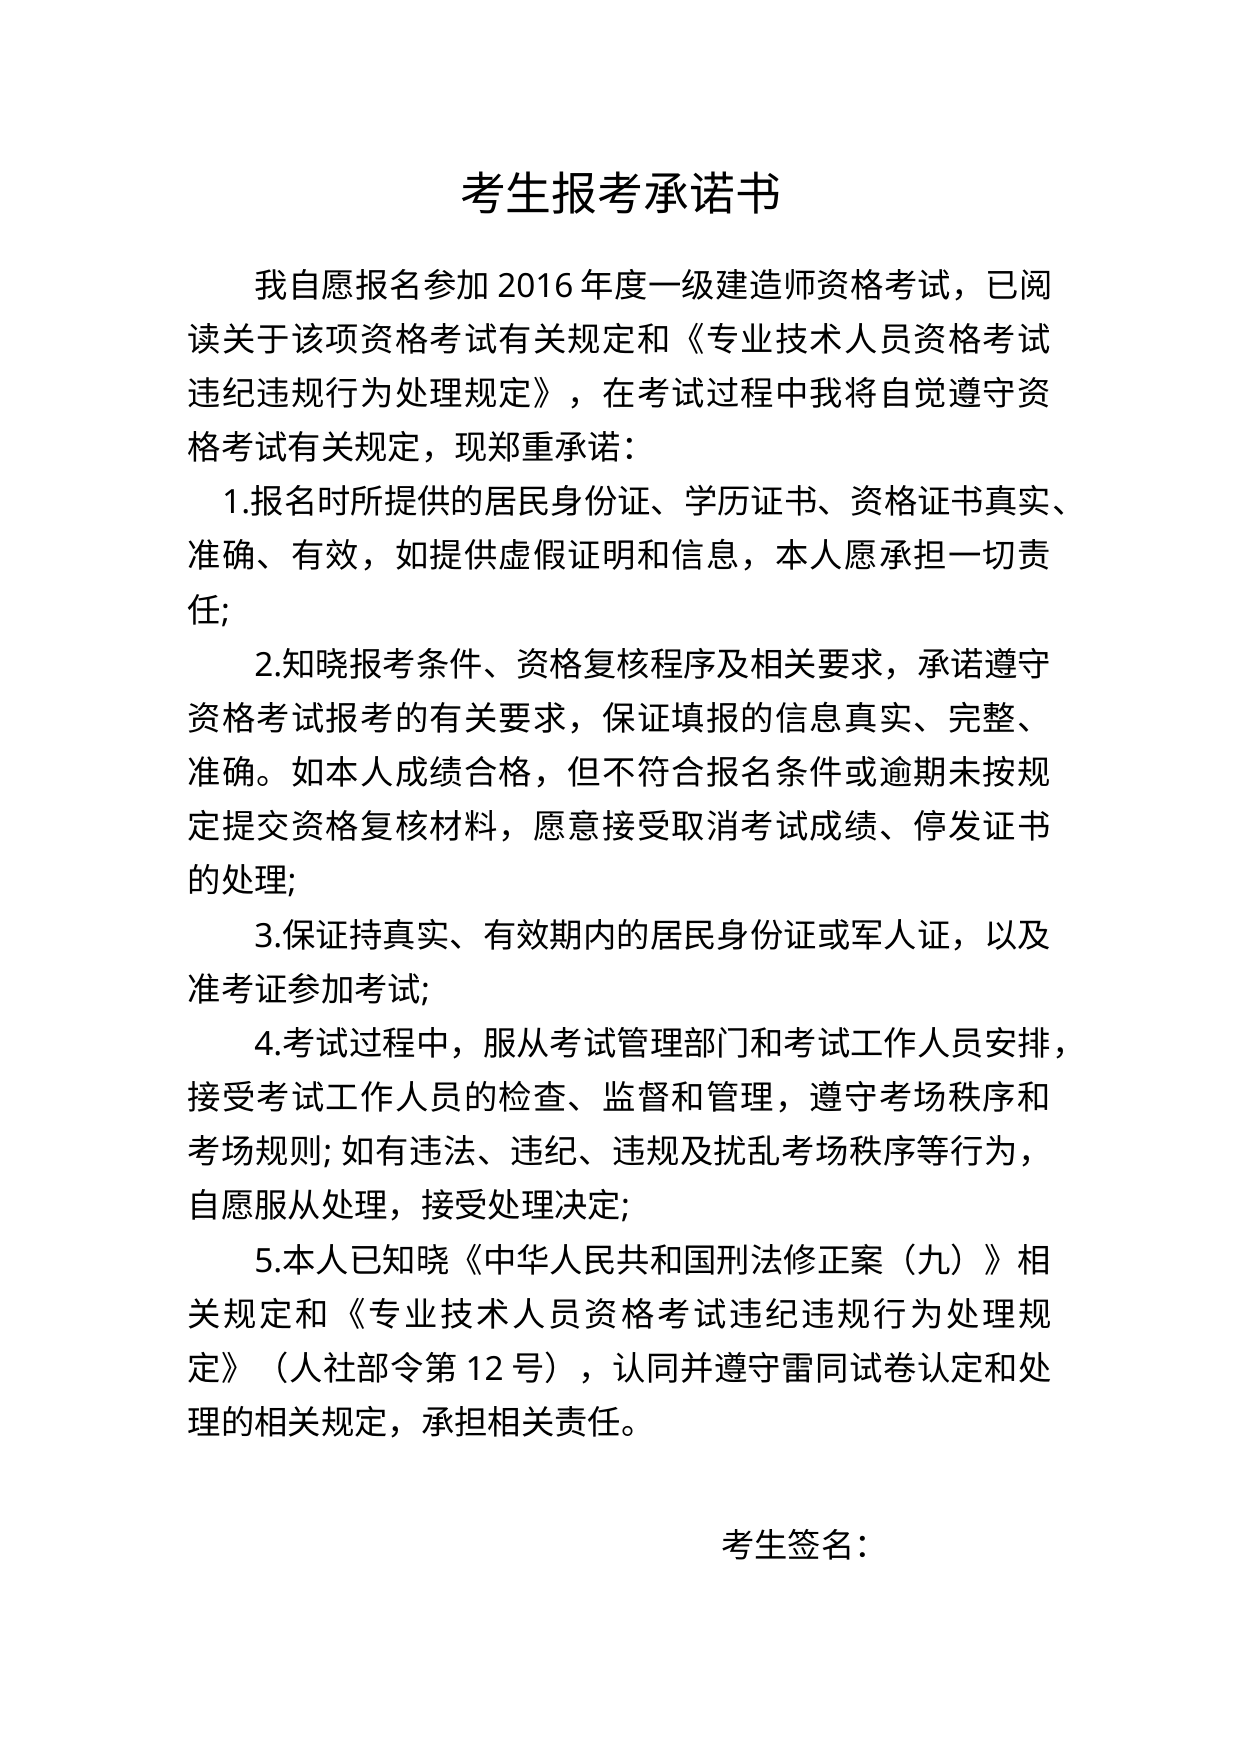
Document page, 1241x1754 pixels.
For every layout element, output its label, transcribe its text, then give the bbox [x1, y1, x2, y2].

text 5.本人已知晓《中华人民共和国刑法修正案（九）》相关规定和《专业技术人员资格考试违纪违规行为处理规定》（人社部令第12号），认同并遵守雷同试卷认定和处理的相关规定，承担相关责任。 [187, 1229, 1053, 1445]
text 我自愿报名参加2016年度一级建造师资格考试，已阅读关于该项资格考试有关规定和《专业技术人员资格考试违纪违规行为处理规定》，在考试过程中我将自觉遵守资格考试有关规定，现郑重承诺： 1.报名时所提供的居民身份证、学历证书、资格证书真实、准确、有效，如提供虚假证明和信息，本人愿承担一切责任; [187, 254, 1053, 633]
text 2.知晓报考条件、资格复核程序及相关要求，承诺遵守资格考试报考的有关要求，保证填报的信息真实、完整、准确。如本人成绩合格，但不符合报名条件或逾期未按规定提交资格复核材料，愿意接受取消考试成绩、停发证书的处理; [187, 633, 1053, 904]
text 考生报考承诺书 [187, 162, 1053, 222]
text 4.考试过程中，服从考试管理部门和考试工作人员安排，接受考试工作人员的检查、监督和管理，遵守考场秩序和考场规则; 如有违法、违纪、违规及扰乱考场秩序等行为，自愿服从处理，接受处理决定; [187, 1012, 1053, 1229]
text 考生签名： [187, 1510, 1053, 1575]
text 3.保证持真实、有效期内的居民身份证或军人证，以及准考证参加考试; [187, 904, 1053, 1012]
